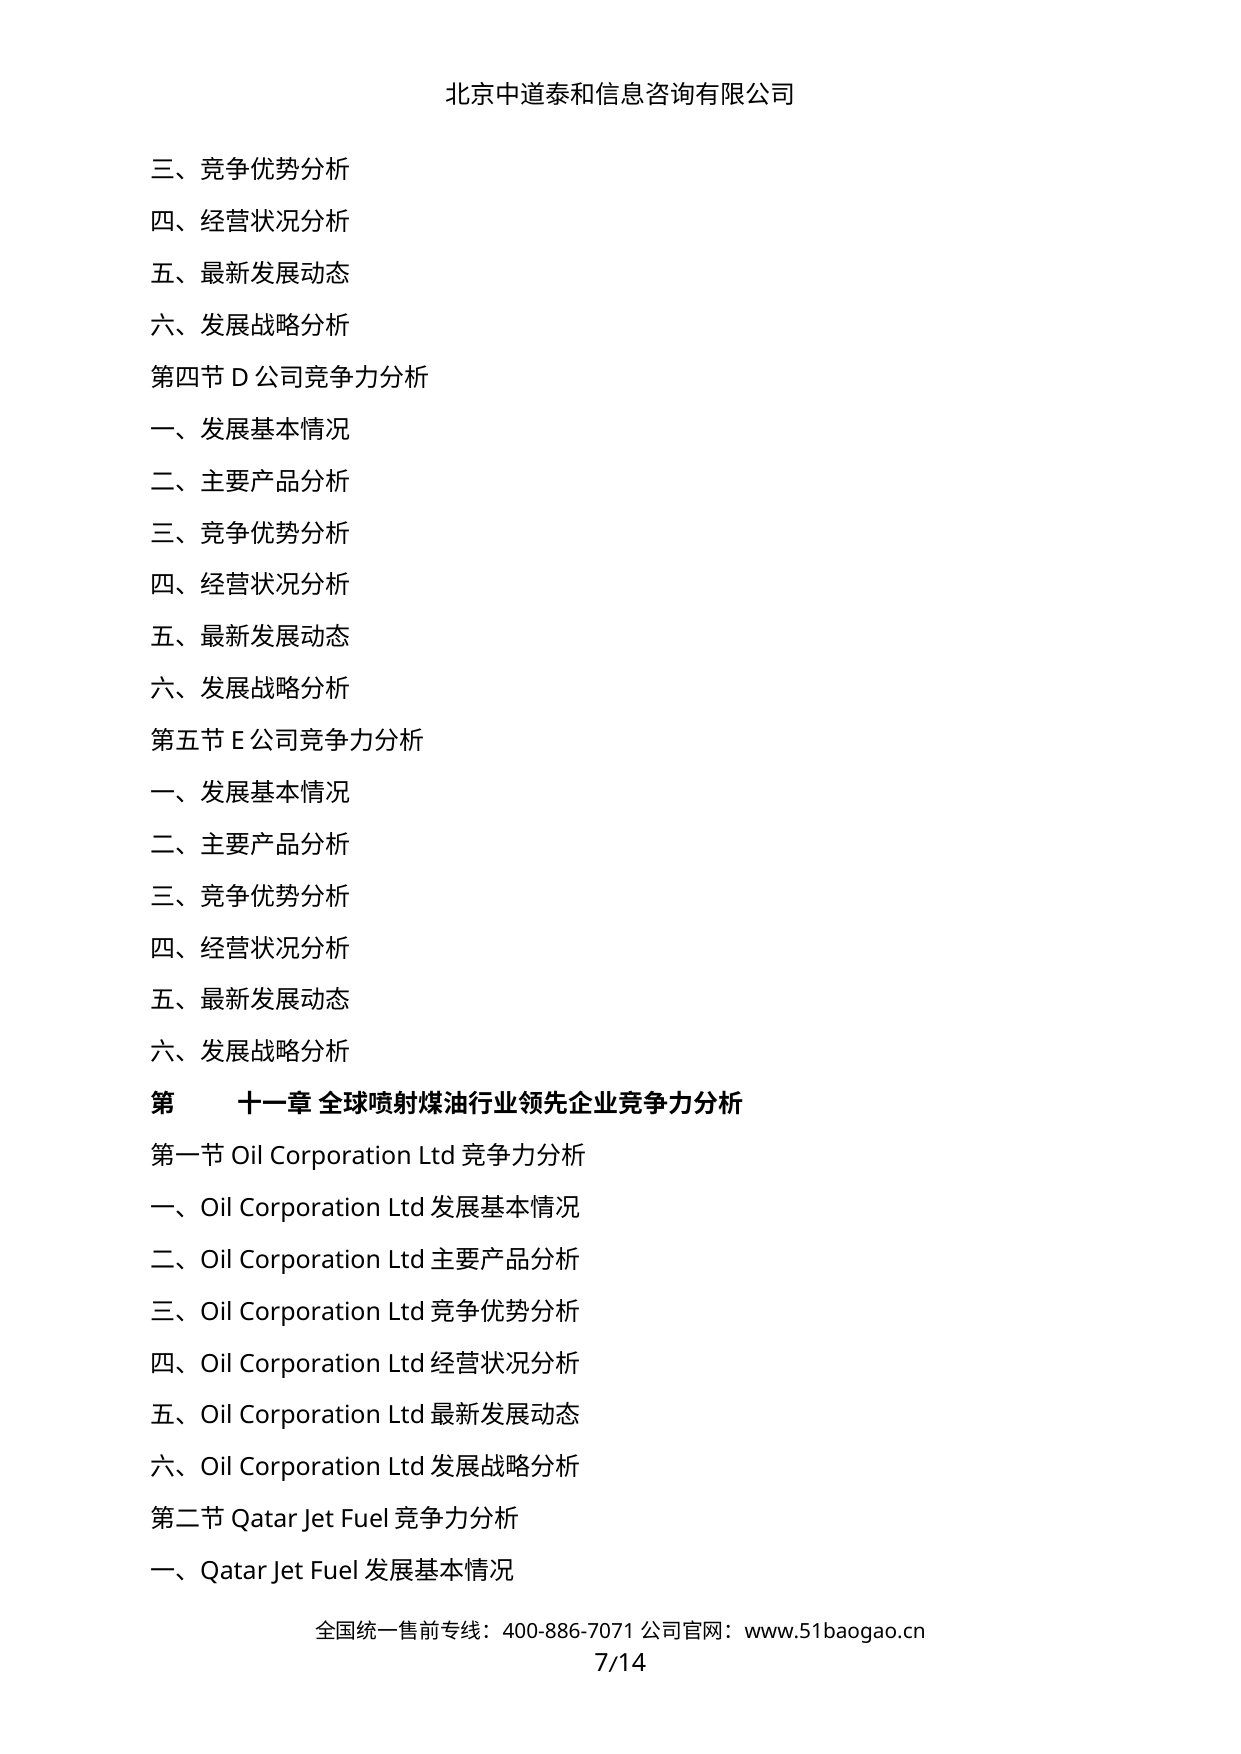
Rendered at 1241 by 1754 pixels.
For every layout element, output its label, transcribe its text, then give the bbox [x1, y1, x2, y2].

text 六、发展战略分析 [150, 306, 1090, 342]
text 三、Oil Corporation Ltd竞争优势分析 [150, 1291, 1090, 1327]
text 二、主要产品分析 [150, 461, 1090, 497]
text 第一节 Oil Corporation Ltd竞争力分析 [150, 1136, 1090, 1172]
text 二、Oil Corporation Ltd主要产品分析 [150, 1239, 1090, 1276]
text 五、最新发展动态 [150, 617, 1090, 653]
text 五、Oil Corporation Ltd最新发展动态 [150, 1395, 1090, 1431]
text 一、Qatar Jet Fuel发展基本情况 [150, 1551, 1090, 1587]
text 第五节 E公司竞争力分析 [150, 721, 1090, 757]
text 六、发展战略分析 [150, 1032, 1090, 1068]
text 第 十一章 全球喷射煤油行业领先企业竞争力分析 [150, 1084, 1090, 1120]
text 五、最新发展动态 [150, 980, 1090, 1016]
text 六、发展战略分析 [150, 669, 1090, 705]
text 四、经营状况分析 [150, 928, 1090, 964]
text 一、发展基本情况 [150, 772, 1090, 809]
text 三、竞争优势分析 [150, 876, 1090, 912]
text 一、Oil Corporation Ltd发展基本情况 [150, 1187, 1090, 1224]
text 四、经营状况分析 [150, 202, 1090, 238]
text 一、发展基本情况 [150, 409, 1090, 446]
text 四、经营状况分析 [150, 565, 1090, 601]
text 二、主要产品分析 [150, 824, 1090, 861]
text 第二节 Qatar Jet Fuel竞争力分析 [150, 1499, 1090, 1535]
text 六、Oil Corporation Ltd发展战略分析 [150, 1447, 1090, 1483]
text 五、最新发展动态 [150, 254, 1090, 290]
text 三、竞争优势分析 [150, 150, 1090, 186]
text 三、竞争优势分析 [150, 513, 1090, 549]
text 第四节 D公司竞争力分析 [150, 357, 1090, 394]
text 四、Oil Corporation Ltd经营状况分析 [150, 1343, 1090, 1379]
